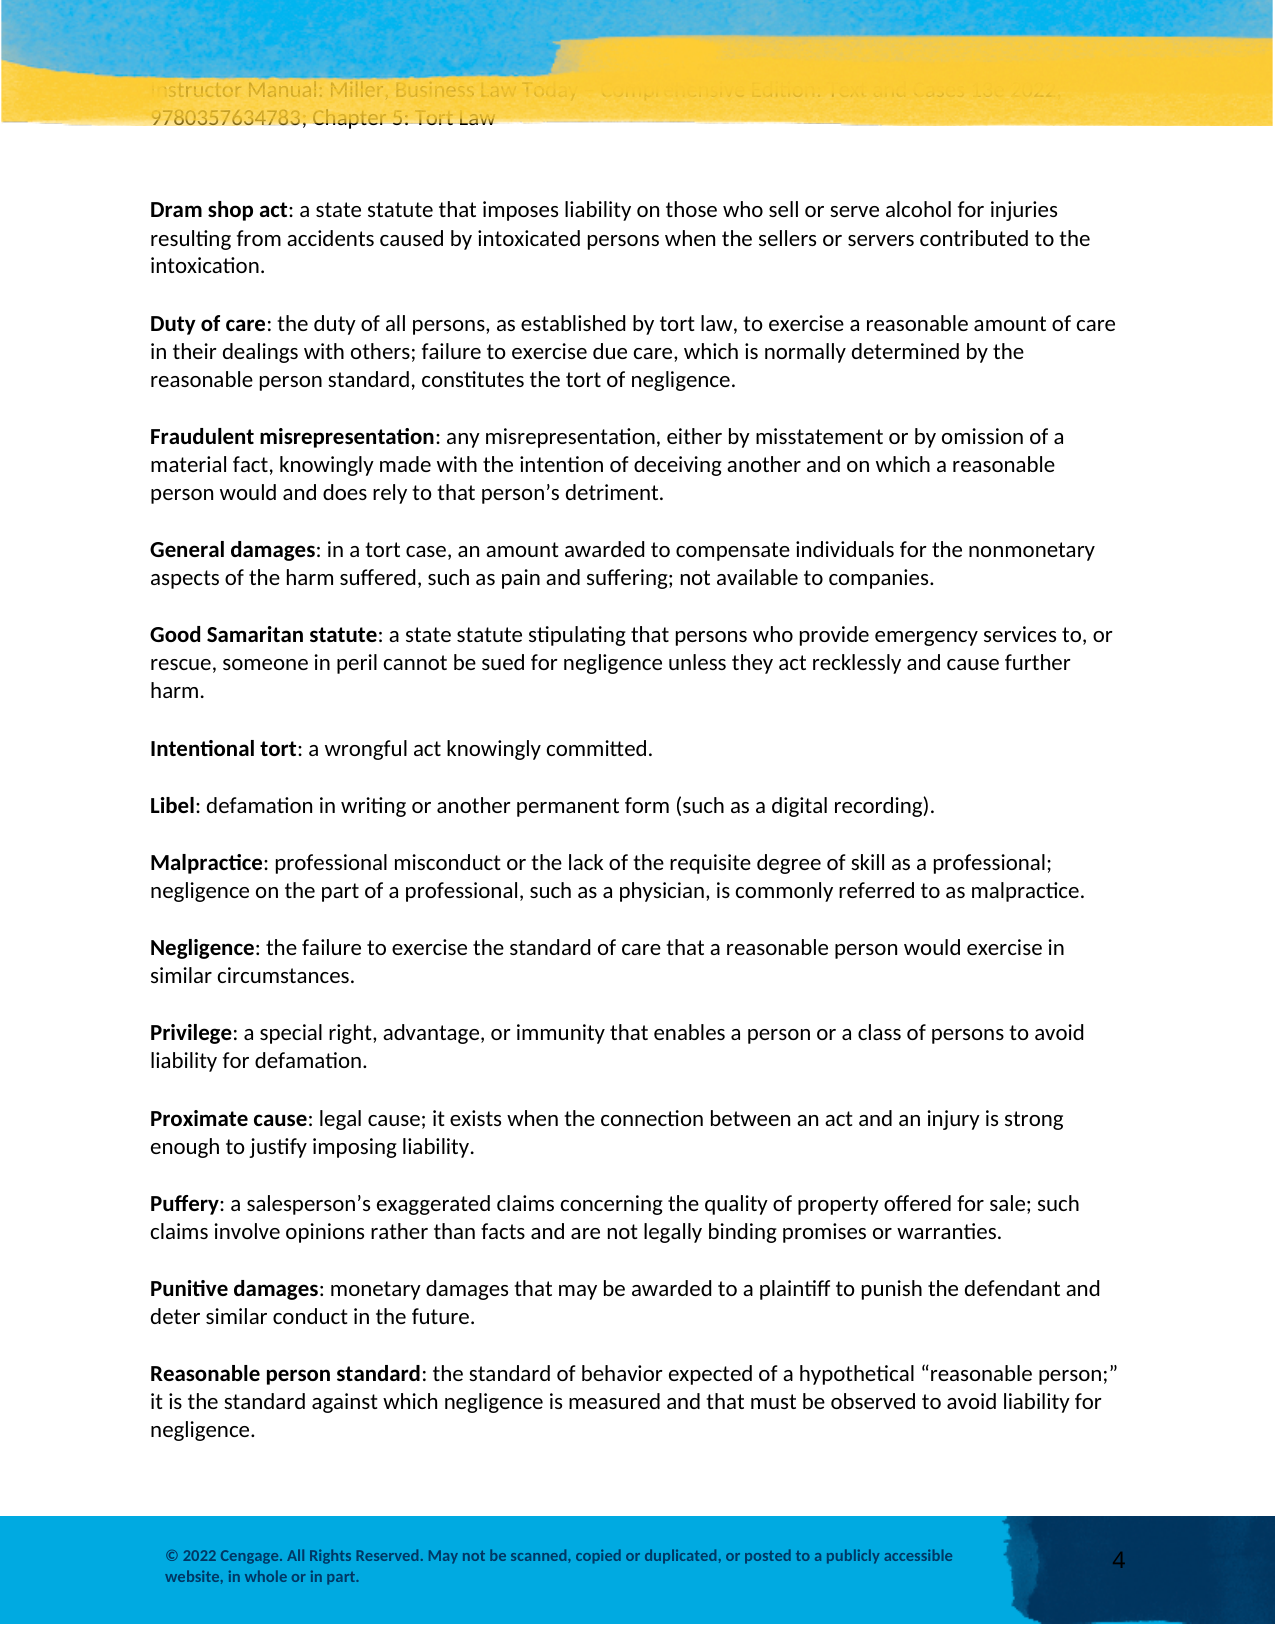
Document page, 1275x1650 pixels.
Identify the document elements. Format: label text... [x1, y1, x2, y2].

picture [1010, 1516, 1275, 1624]
text Fraudulent misrepresentation: any misrepresentation, either by misstatement or by omission of a material fact, knowingly made with the intention of deceiving another and on which a reasonable person would and does rely to that person’s detriment. [150, 422, 1125, 506]
text Proximate cause: legal cause; it exists when the connection between an act and an injury is strong enough to justify imposing liability. [150, 1104, 1125, 1160]
text Intentional tort: a wrongful act knowingly committed. [150, 734, 1125, 762]
text Negligence: the failure to exercise the standard of care that a reasonable person would exercise in similar circumstances. [150, 933, 1125, 989]
text General damages: in a tort case, an amount awarded to compensate individuals for the nonmonetary aspects of the harm suffered, such as pain and suffering; not available to companies. [150, 535, 1125, 591]
text Duty of care: the duty of all persons, as established by tort law, to exercise a reasonable amount of care in their dealings with others; failure to exercise due care, which is normally determined by the reasonable person standard, constitutes the tort of negligence. [150, 309, 1125, 393]
text Dram shop act: a state statute that imposes liability on those who sell or serve alcohol for injuries resulting from accidents caused by intoxicated persons when the sellers or servers contributed to the intoxication. [150, 196, 1125, 280]
text Privilege: a special right, advantage, or immunity that enables a person or a class of persons to avoid liability for defamation. [150, 1018, 1125, 1074]
text Libel: defamation in writing or another permanent form (such as a digital recording). [150, 791, 1125, 819]
text Puffery: a salesperson’s exaggerated claims concerning the quality of property offered for sale; such claims involve opinions rather than facts and are not legally binding promises or warranties. [150, 1189, 1125, 1245]
text Good Samaritan statute: a state statute stipulating that persons who provide emergency services to, or rescue, someone in peril cannot be sued for negligence unless they act recklessly and cause further harm. [150, 621, 1125, 704]
text Malpractice: professional misconduct or the lack of the requisite degree of skill as a professional; negligence on the part of a professional, such as a physician, is commonly referred to as malpractice. [150, 848, 1125, 904]
text Reasonable person standard: the standard of behavior expected of a hypothetical “reasonable person;” it is the standard against which negligence is measured and that must be observed to avoid liability for negligence. [150, 1359, 1125, 1443]
text Punitive damages: monetary damages that may be awarded to a plaintiff to punish the defendant and deter similar conduct in the future. [150, 1274, 1125, 1330]
